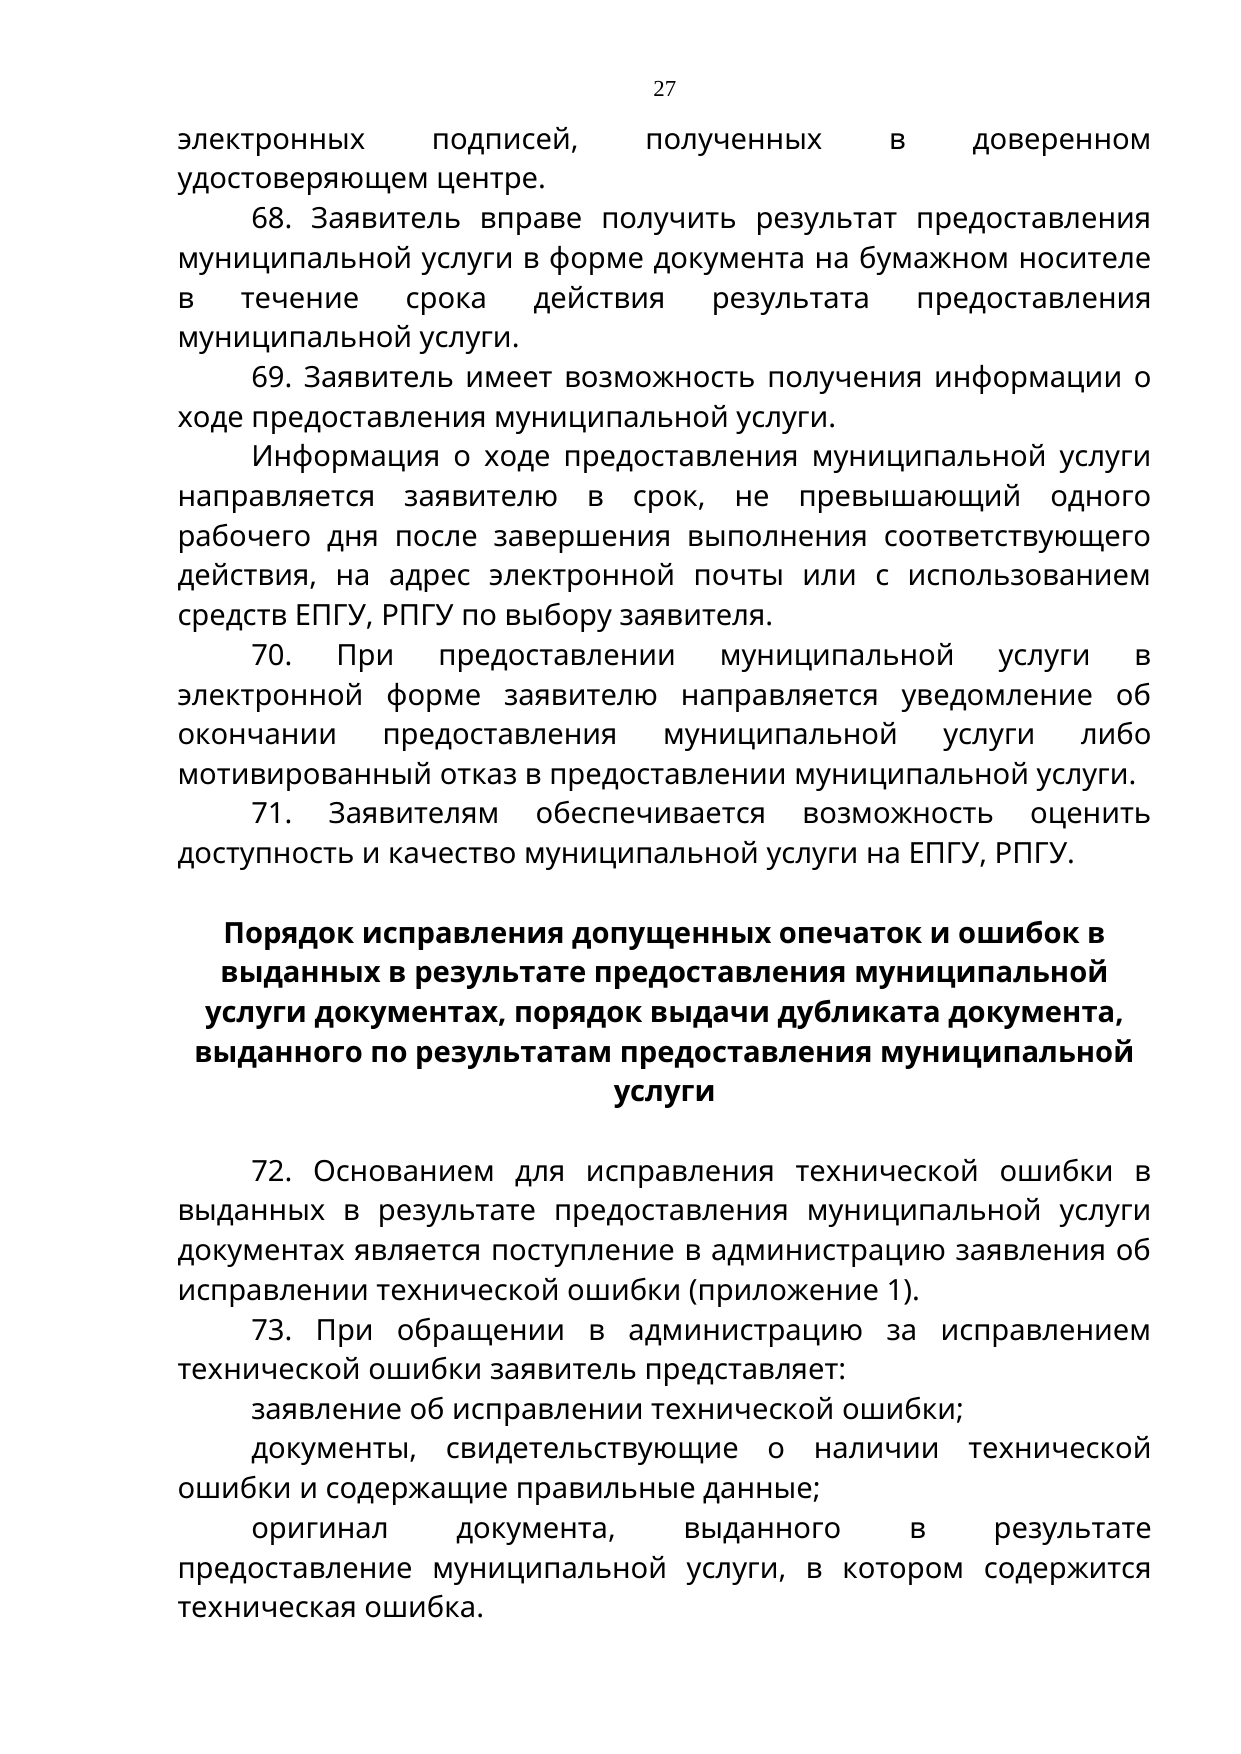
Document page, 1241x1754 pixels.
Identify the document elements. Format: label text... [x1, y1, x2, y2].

text Информация о ходе предоставления муниципальной услуги направляется заявителю в срок, не превышающий одного рабочего дня после завершения выполнения соответствующего действия, на адрес электронной почты или с использованием средств ЕПГУ, РПГУ по выбору заявителя. [177, 436, 1152, 634]
text 71. Заявителям обеспечивается возможность оценить доступность и качество муниципальной услуги на ЕПГУ, РПГУ. [177, 793, 1152, 872]
text 70. При предоставлении муниципальной услуги в электронной форме заявителю направляется уведомление об окончании предоставления муниципальной услуги либо мотивированный отказ в предоставлении муниципальной услуги. [177, 634, 1152, 793]
text оригинал документа, выданного в результате предоставление муниципальной услуги, в котором содержится техническая ошибка. [177, 1507, 1152, 1626]
text 68. Заявитель вправе получить результат предоставления муниципальной услуги в форме документа на бумажном носителе в течение срока действия результата предоставления муниципальной услуги. [177, 197, 1152, 356]
text 69. Заявитель имеет возможность получения информации о ходе предоставления муниципальной услуги. [177, 356, 1152, 436]
text Порядок исправления допущенных опечаток и ошибок в выданных в результате предоставления муниципальной услуги документах, порядок выдачи дубликата документа, выданного по результатам предоставления муниципальной услуги [177, 912, 1152, 1110]
text заявление об исправлении технической ошибки; [177, 1388, 1152, 1428]
text документы, свидетельствующие о наличии технической ошибки и содержащие правильные данные; [177, 1428, 1152, 1507]
text 72. Основанием для исправления технической ошибки в выданных в результате предоставления муниципальной услуги документах является поступление в администрацию заявления об исправлении технической ошибки (приложение 1). [177, 1150, 1152, 1309]
text 73. При обращении в администрацию за исправлением технической ошибки заявитель представляет: [177, 1309, 1152, 1388]
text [177, 118, 1152, 197]
